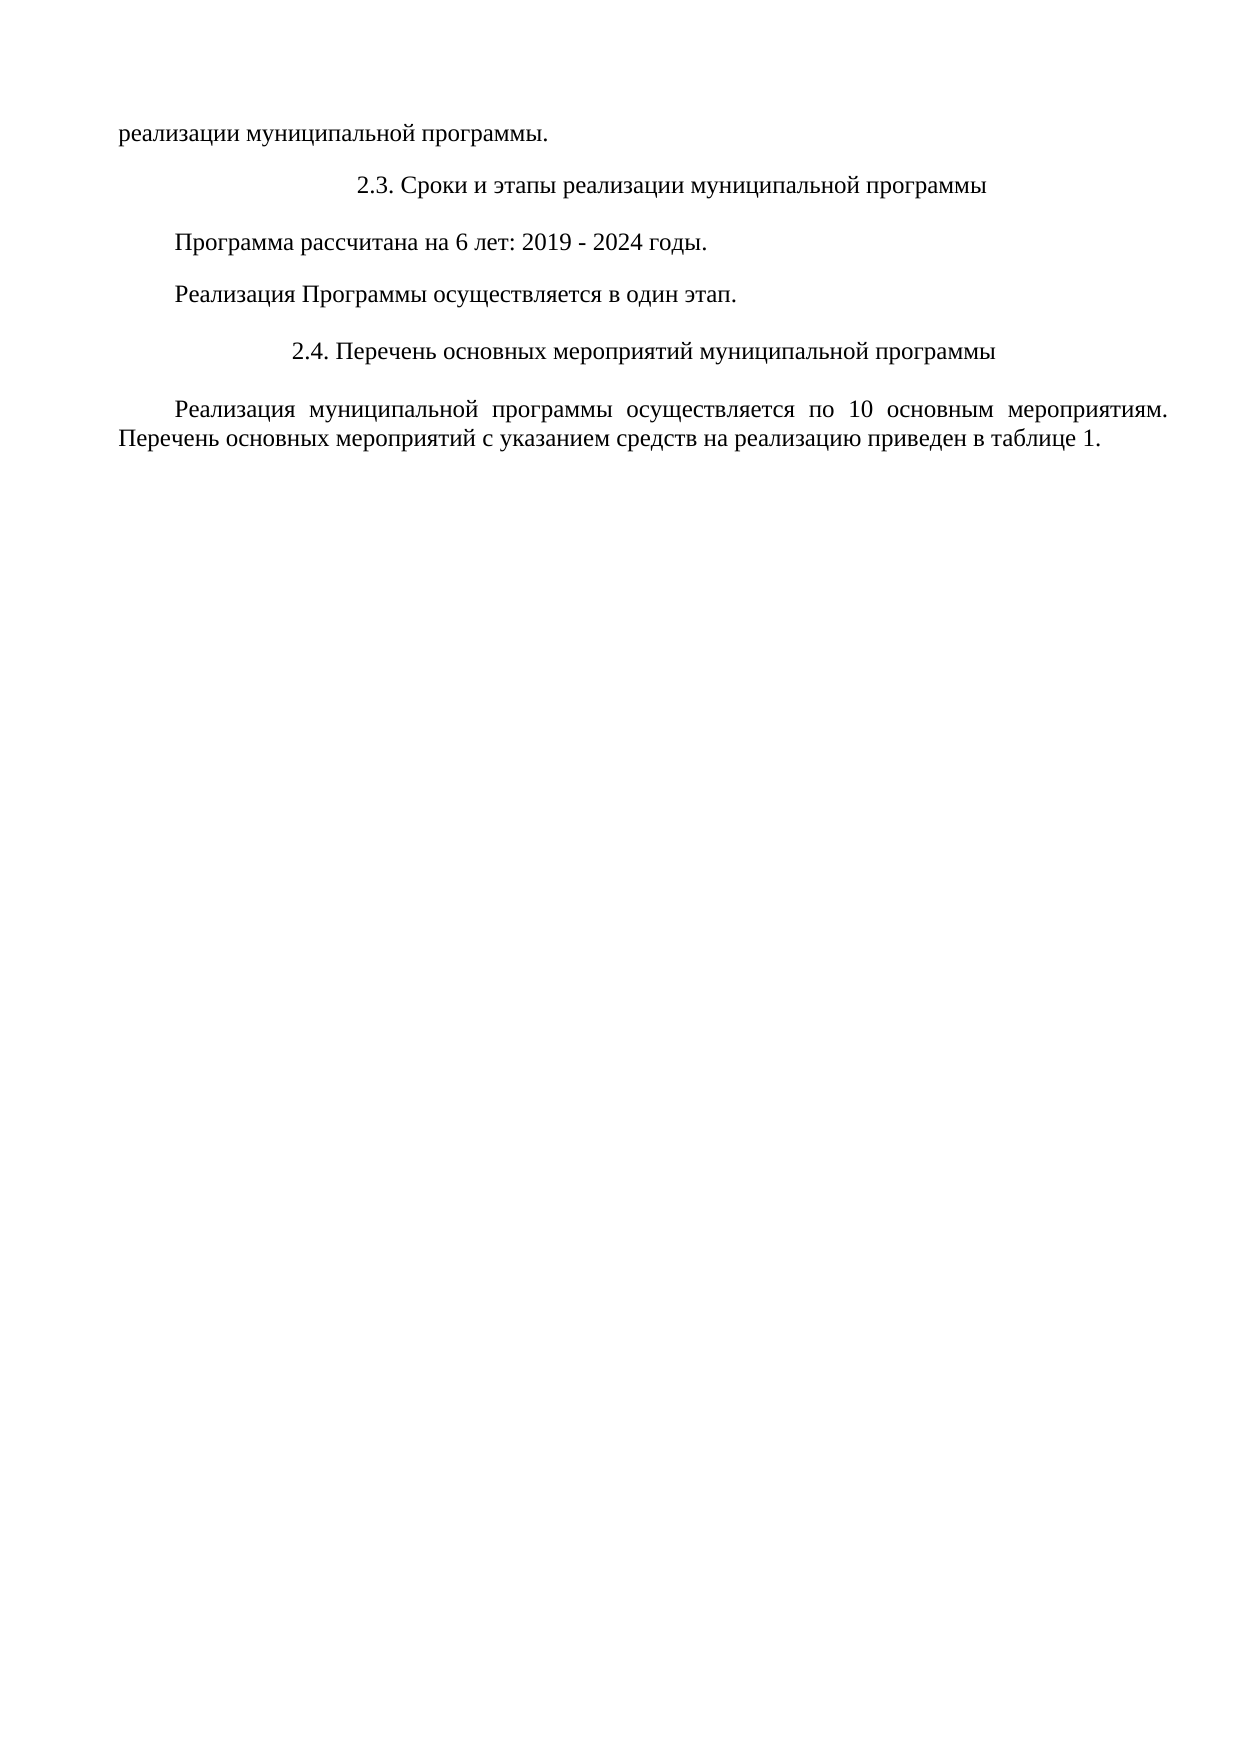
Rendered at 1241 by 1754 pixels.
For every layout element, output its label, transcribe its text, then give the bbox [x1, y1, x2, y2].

text Реализация Программы осуществляется в один этап. [118, 279, 1169, 308]
text Программа рассчитана на 6 лет: 2019 - 2024 годы. [118, 227, 1169, 256]
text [118, 118, 1169, 147]
text 2.3. Сроки и этапы реализации муниципальной программы [118, 170, 1169, 198]
text 2.4. Перечень основных мероприятий муниципальной программы [118, 336, 1169, 365]
text Реализация муниципальной программы осуществляется по 10 основным мероприятиям. Перечень основных мероприятий с указанием средств на реализацию приведен в таблице 1. [118, 394, 1169, 451]
